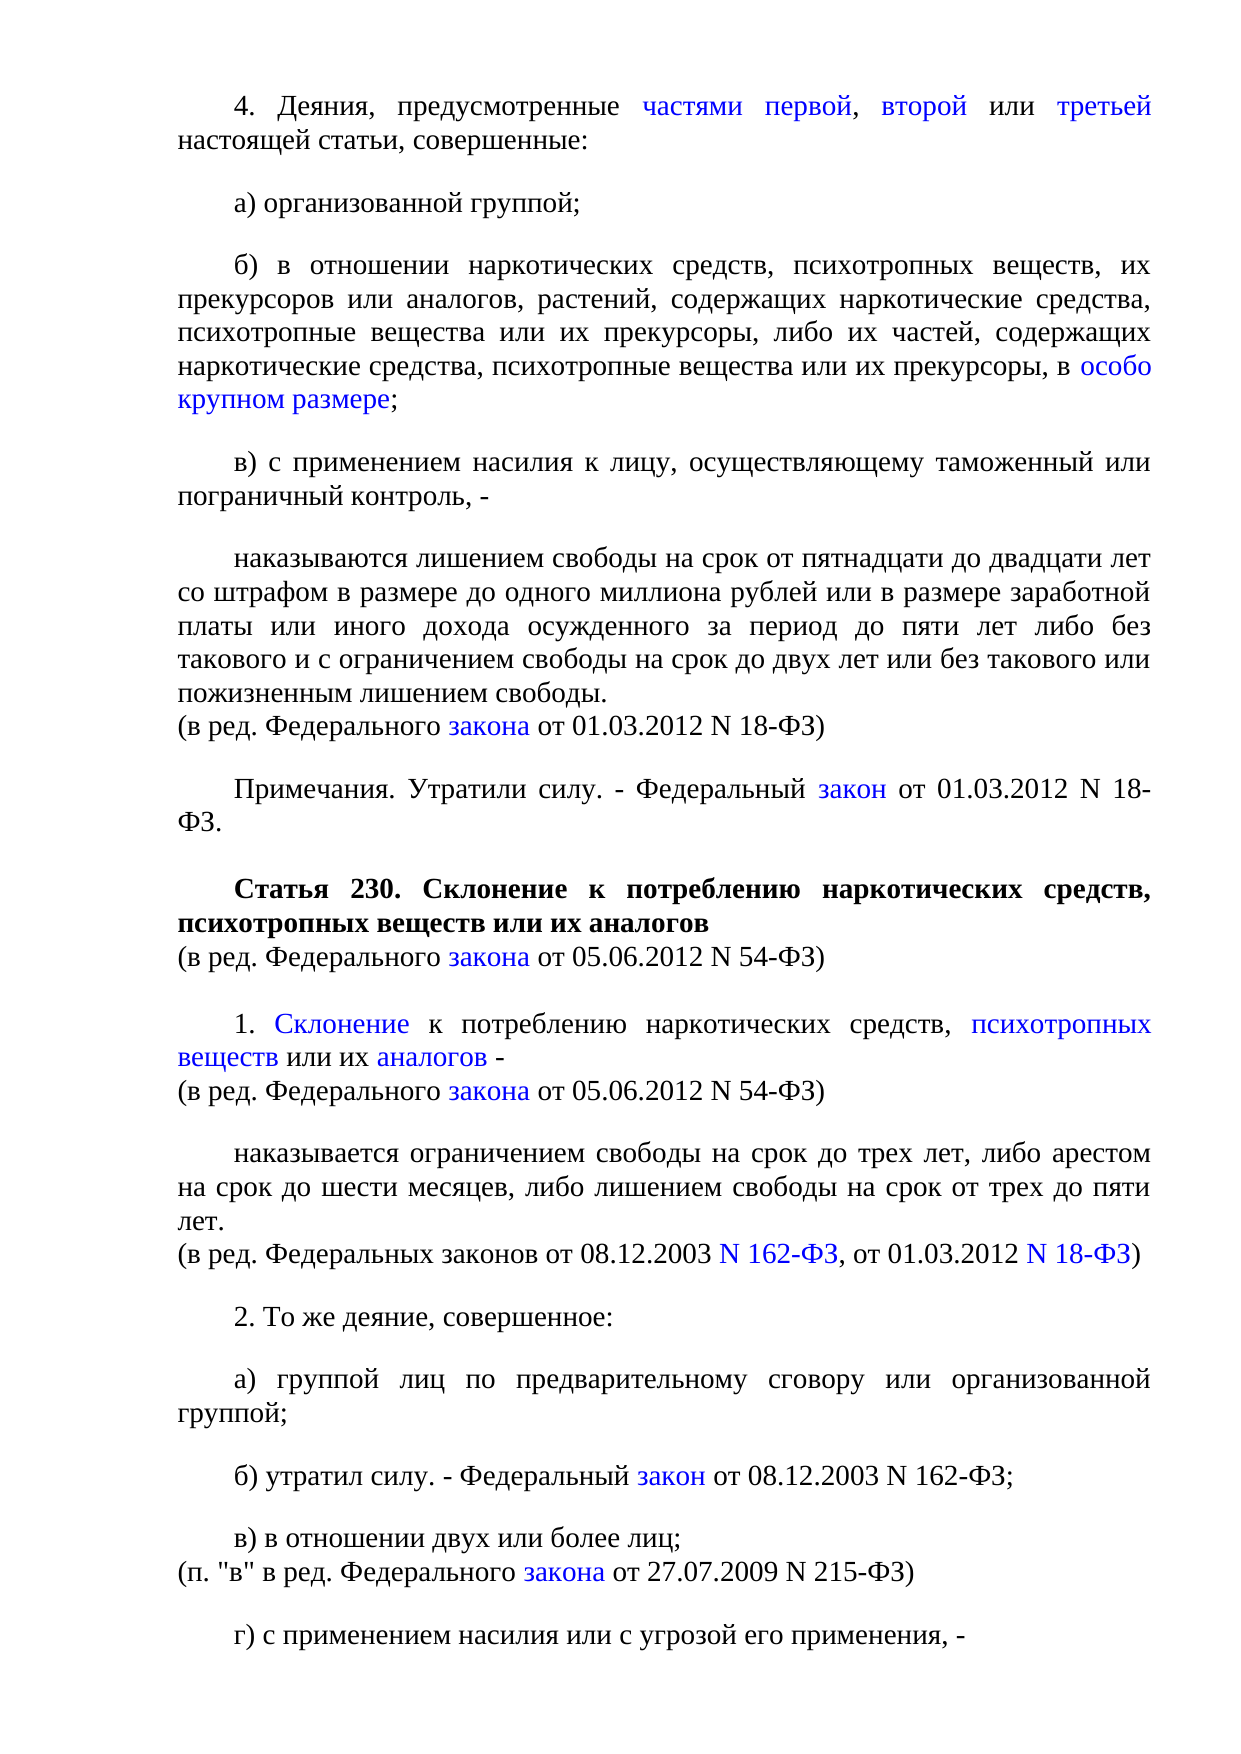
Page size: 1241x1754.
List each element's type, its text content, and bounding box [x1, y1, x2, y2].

text а) группой лиц по предварительному сговору или организованной группой; [177, 1362, 1152, 1429]
text а) организованной группой; [177, 185, 1152, 218]
text 4. Деяния, предусмотренные частями первой, второй или третьей настоящей статьи, совершенные: [177, 88, 1152, 156]
text б) в отношении наркотических средств, психотропных веществ, их прекурсоров или аналогов, растений, содержащих наркотические средства, психотропные вещества или их прекурсоры, либо их частей, содержащих наркотические средства, психотропные вещества или их прекурсоры, в особо крупном размере; [177, 247, 1152, 415]
text (п. "в" в ред. Федерального закона от 27.07.2009 N 215-ФЗ) [177, 1554, 1152, 1588]
text наказывается ограничением свободы на срок до трех лет, либо арестом на срок до шести месяцев, либо лишением свободы на срок от трех до пяти лет. [177, 1136, 1152, 1236]
text (в ред. Федеральных законов от 08.12.2003 N 162-ФЗ, от 01.03.2012 N 18-ФЗ) [177, 1236, 1152, 1270]
text (в ред. Федерального закона от 01.03.2012 N 18-ФЗ) [177, 708, 1152, 742]
text Статья 230. Склонение к потреблению наркотических средств, психотропных веществ или их аналогов [177, 872, 1152, 939]
text (в ред. Федерального закона от 05.06.2012 N 54-ФЗ) [177, 939, 1152, 972]
text в) в отношении двух или более лиц; [177, 1521, 1152, 1554]
text наказываются лишением свободы на срок от пятнадцати до двадцати лет со штрафом в размере до одного миллиона рублей или в размере заработной платы или иного дохода осужденного за период до пяти лет либо без такового и с ограничением свободы на срок до двух лет или без такового или пожизненным лишением свободы. [177, 541, 1152, 708]
text г) с применением насилия или с угрозой его применения, - [177, 1617, 1152, 1650]
text 2. То же деяние, совершенное: [177, 1299, 1152, 1332]
text в) с применением насилия к лицу, осуществляющему таможенный или пограничный контроль, - [177, 444, 1152, 511]
text (в ред. Федерального закона от 05.06.2012 N 54-ФЗ) [177, 1073, 1152, 1106]
text Примечания. Утратили силу. - Федеральный закон от 01.03.2012 N 18-ФЗ. [177, 771, 1152, 838]
text б) утратил силу. - Федеральный закон от 08.12.2003 N 162-ФЗ; [177, 1458, 1152, 1491]
text 1. Склонение к потреблению наркотических средств, психотропных веществ или их аналогов - [177, 1006, 1152, 1073]
